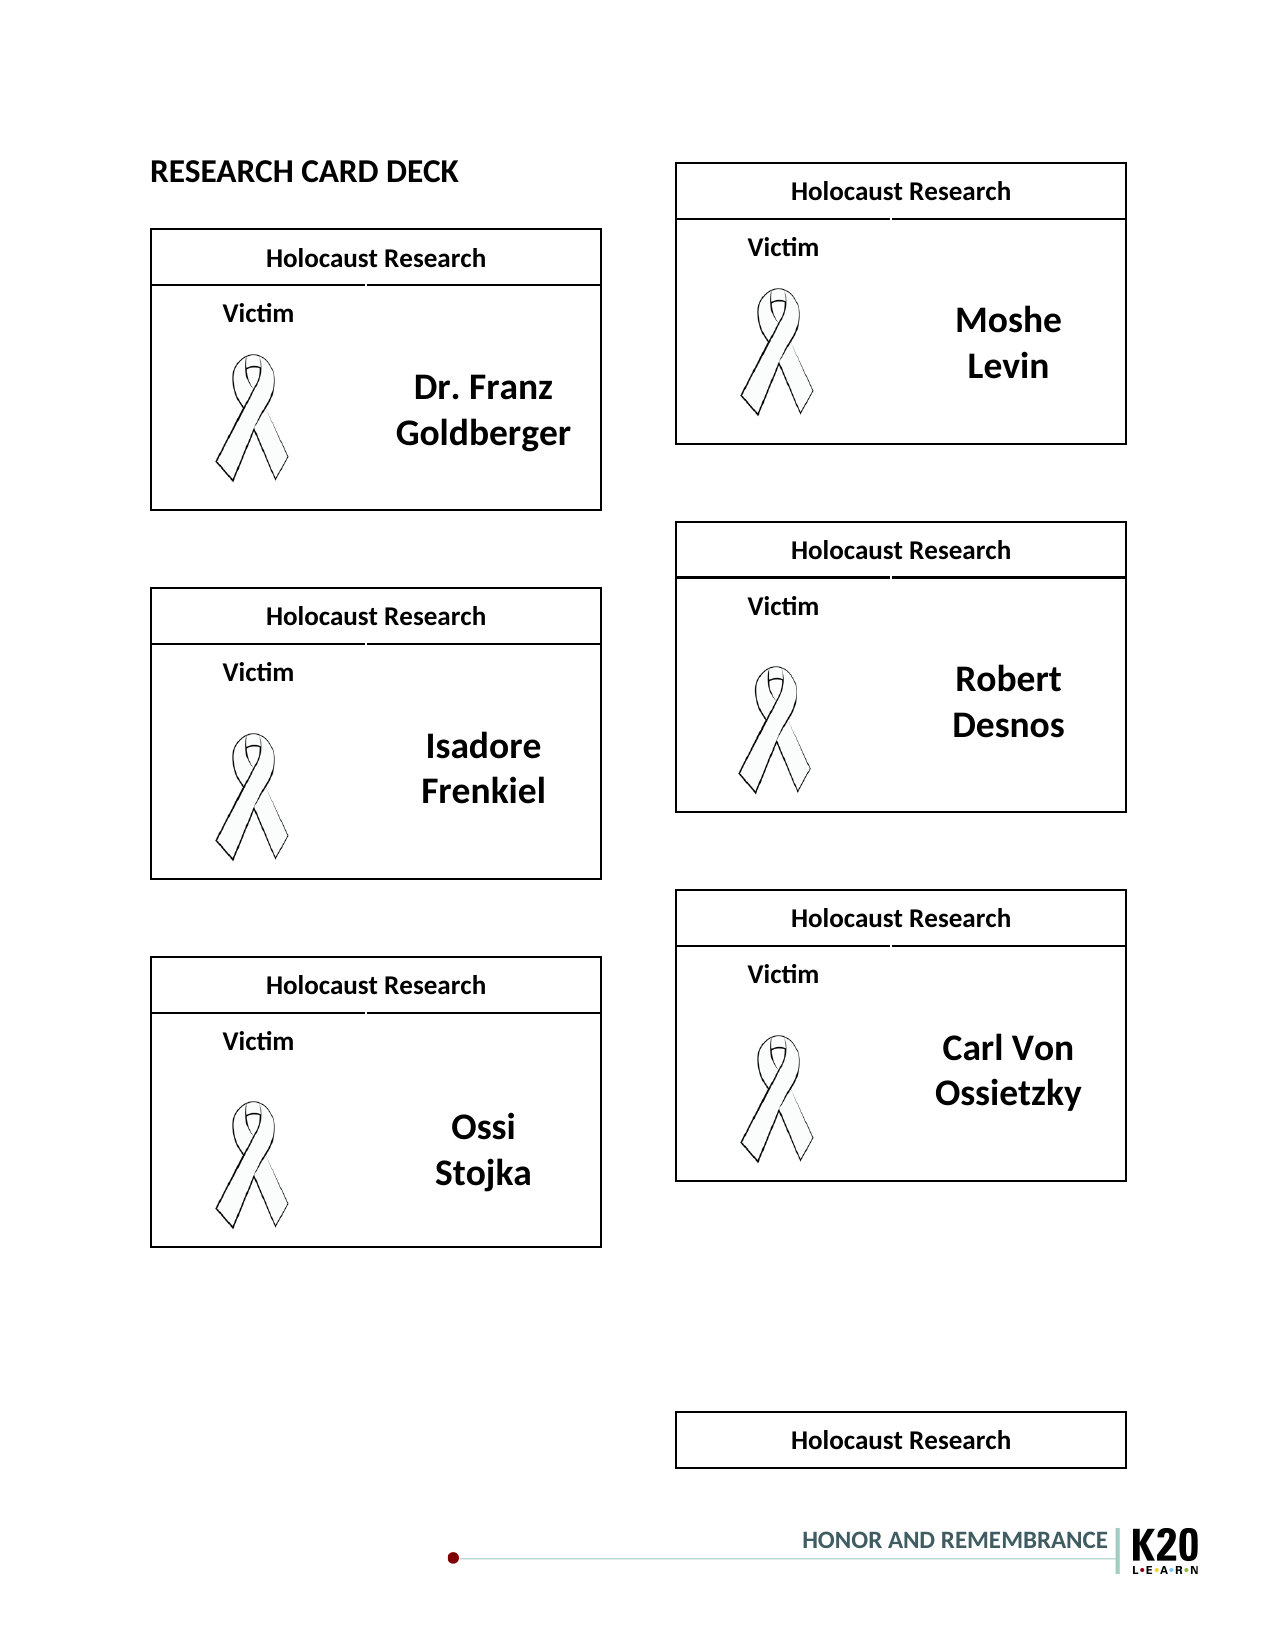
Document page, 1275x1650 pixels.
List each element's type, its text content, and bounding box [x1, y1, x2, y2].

picture [447, 1525, 1198, 1577]
picture [737, 277, 823, 423]
table_cell Victim [677, 947, 890, 1180]
picture [735, 655, 820, 801]
table_cell Dr. Franz Goldberger [367, 286, 600, 509]
table_cell Victim [152, 286, 365, 509]
table_cell Victim [677, 579, 890, 811]
table_header Holocaust Research [677, 523, 1125, 576]
table_header Holocaust Research [152, 230, 600, 284]
table_cell Carl Von Ossietzky [892, 947, 1125, 1180]
table_header Holocaust Research [152, 958, 600, 1012]
title Research Card Deck [150, 150, 600, 191]
table_header Holocaust Research [152, 589, 600, 643]
picture [212, 343, 298, 489]
table_cell Robert Desnos [892, 579, 1125, 811]
picture [212, 1091, 298, 1236]
picture [737, 1024, 823, 1170]
table_header Holocaust Research [677, 891, 1125, 945]
table_cell Isadore Frenkiel [367, 645, 600, 878]
table_header Holocaust Research [677, 164, 1125, 218]
table_cell Victim [152, 645, 365, 878]
table_header Holocaust Research [677, 1413, 1125, 1467]
table_cell Victim [152, 1014, 365, 1246]
table_cell Moshe Levin [892, 220, 1125, 443]
table_cell Victim [677, 220, 890, 443]
table_cell Ossi Stojka [367, 1014, 600, 1246]
picture [212, 722, 298, 868]
